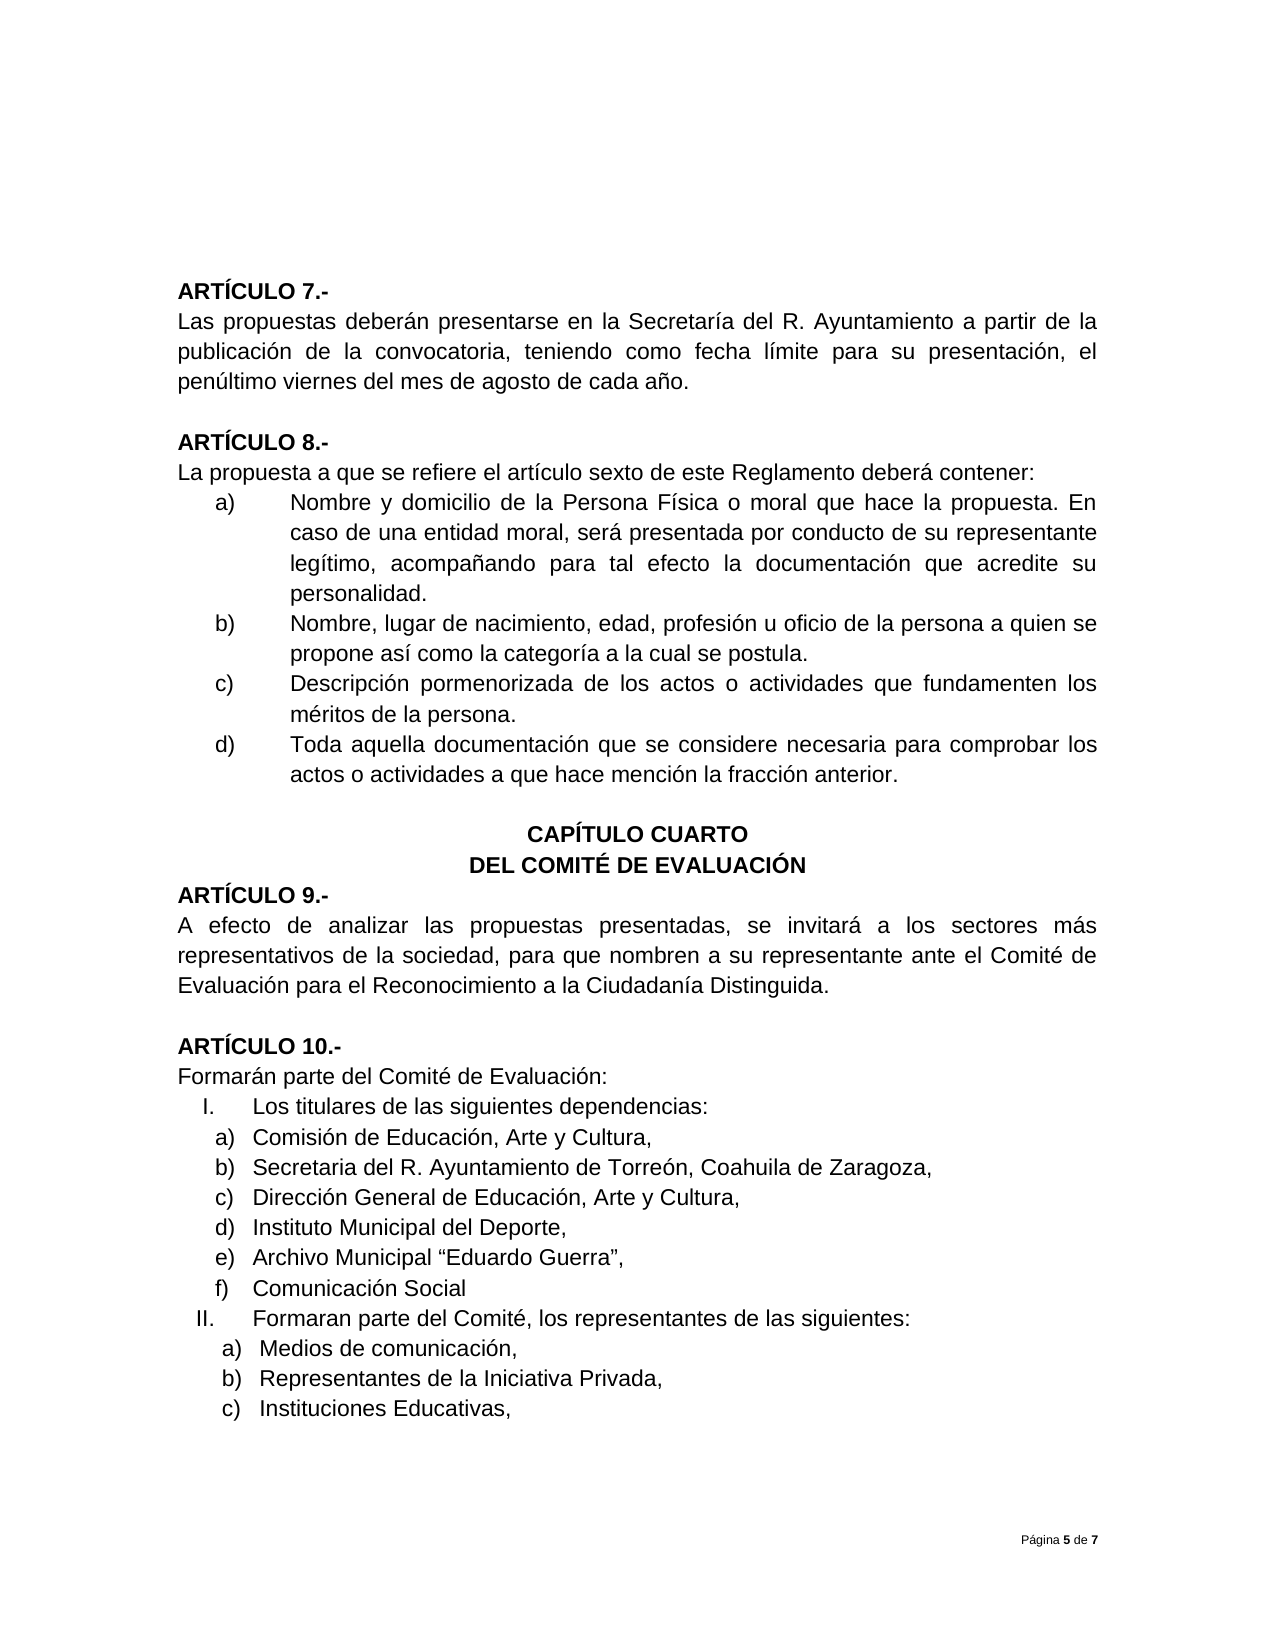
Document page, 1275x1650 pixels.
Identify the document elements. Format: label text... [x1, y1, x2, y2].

list Representantes de la Iniciativa Privada, [222, 1365, 1098, 1391]
list Secretaria del R. Ayuntamiento de Torreón, Coahuila de Zaragoza, [215, 1154, 1098, 1180]
list Instituto Municipal del Deporte, [215, 1214, 1098, 1240]
list Nombre, lugar de nacimiento, edad, profesión u oficio de la persona a quien se propone así como la categoría a la cual se postula. [215, 610, 1098, 666]
text A efecto de analizar las propuestas presentadas, se invitará a los sectores más representativos de la sociedad, para que nombren a su representante ante el Comité de Evaluación para el Reconocimiento a la Ciudadanía Distinguida. [177, 912, 1098, 999]
list Comunicación Social [215, 1274, 1098, 1301]
list Toda aquella documentación que se considere necesaria para comprobar los actos o actividades a que hace mención la fracción anterior. [215, 731, 1098, 787]
text ARTÍCULO 8.- [177, 429, 1098, 455]
text Formarán parte del Comité de Evaluación: [177, 1063, 1098, 1089]
list Archivo Municipal “Eduardo Guerra”, [215, 1244, 1098, 1271]
list Los titulares de las siguientes dependencias: [215, 1093, 1098, 1119]
list Instituciones Educativas, [222, 1395, 1098, 1422]
text ARTÍCULO 9.- [177, 882, 1098, 908]
text ARTÍCULO 10.- [177, 1033, 1098, 1059]
list Dirección General de Educación, Arte y Cultura, [215, 1184, 1098, 1210]
text CAPÍTULO CUARTO DEL COMITÉ DE EVALUACIÓN [177, 791, 1098, 878]
list Descripción pormenorizada de los actos o actividades que fundamenten los méritos de la persona. [215, 670, 1098, 727]
list Medios de comunicación, [222, 1335, 1098, 1361]
text Las propuestas deberán presentarse en la Secretaría del R. Ayuntamiento a partir de la publicación de la convocatoria, teniendo como fecha límite para su presentación, el penúltimo viernes del mes de agosto de cada año. [177, 308, 1098, 394]
list Formaran parte del Comité, los representantes de las siguientes: [215, 1305, 1098, 1331]
list Nombre y domicilio de la Persona Física o moral que hace la propuesta. En caso de una entidad moral, será presentada por conducto de su representante legítimo, acompañando para tal efecto la documentación que acredite su personalidad. [215, 489, 1098, 606]
text ARTÍCULO 7.- [177, 278, 1098, 304]
text La propuesta a que se refiere el artículo sexto de este Reglamento deberá contener: [177, 459, 1098, 485]
list Comisión de Educación, Arte y Cultura, [215, 1123, 1098, 1150]
